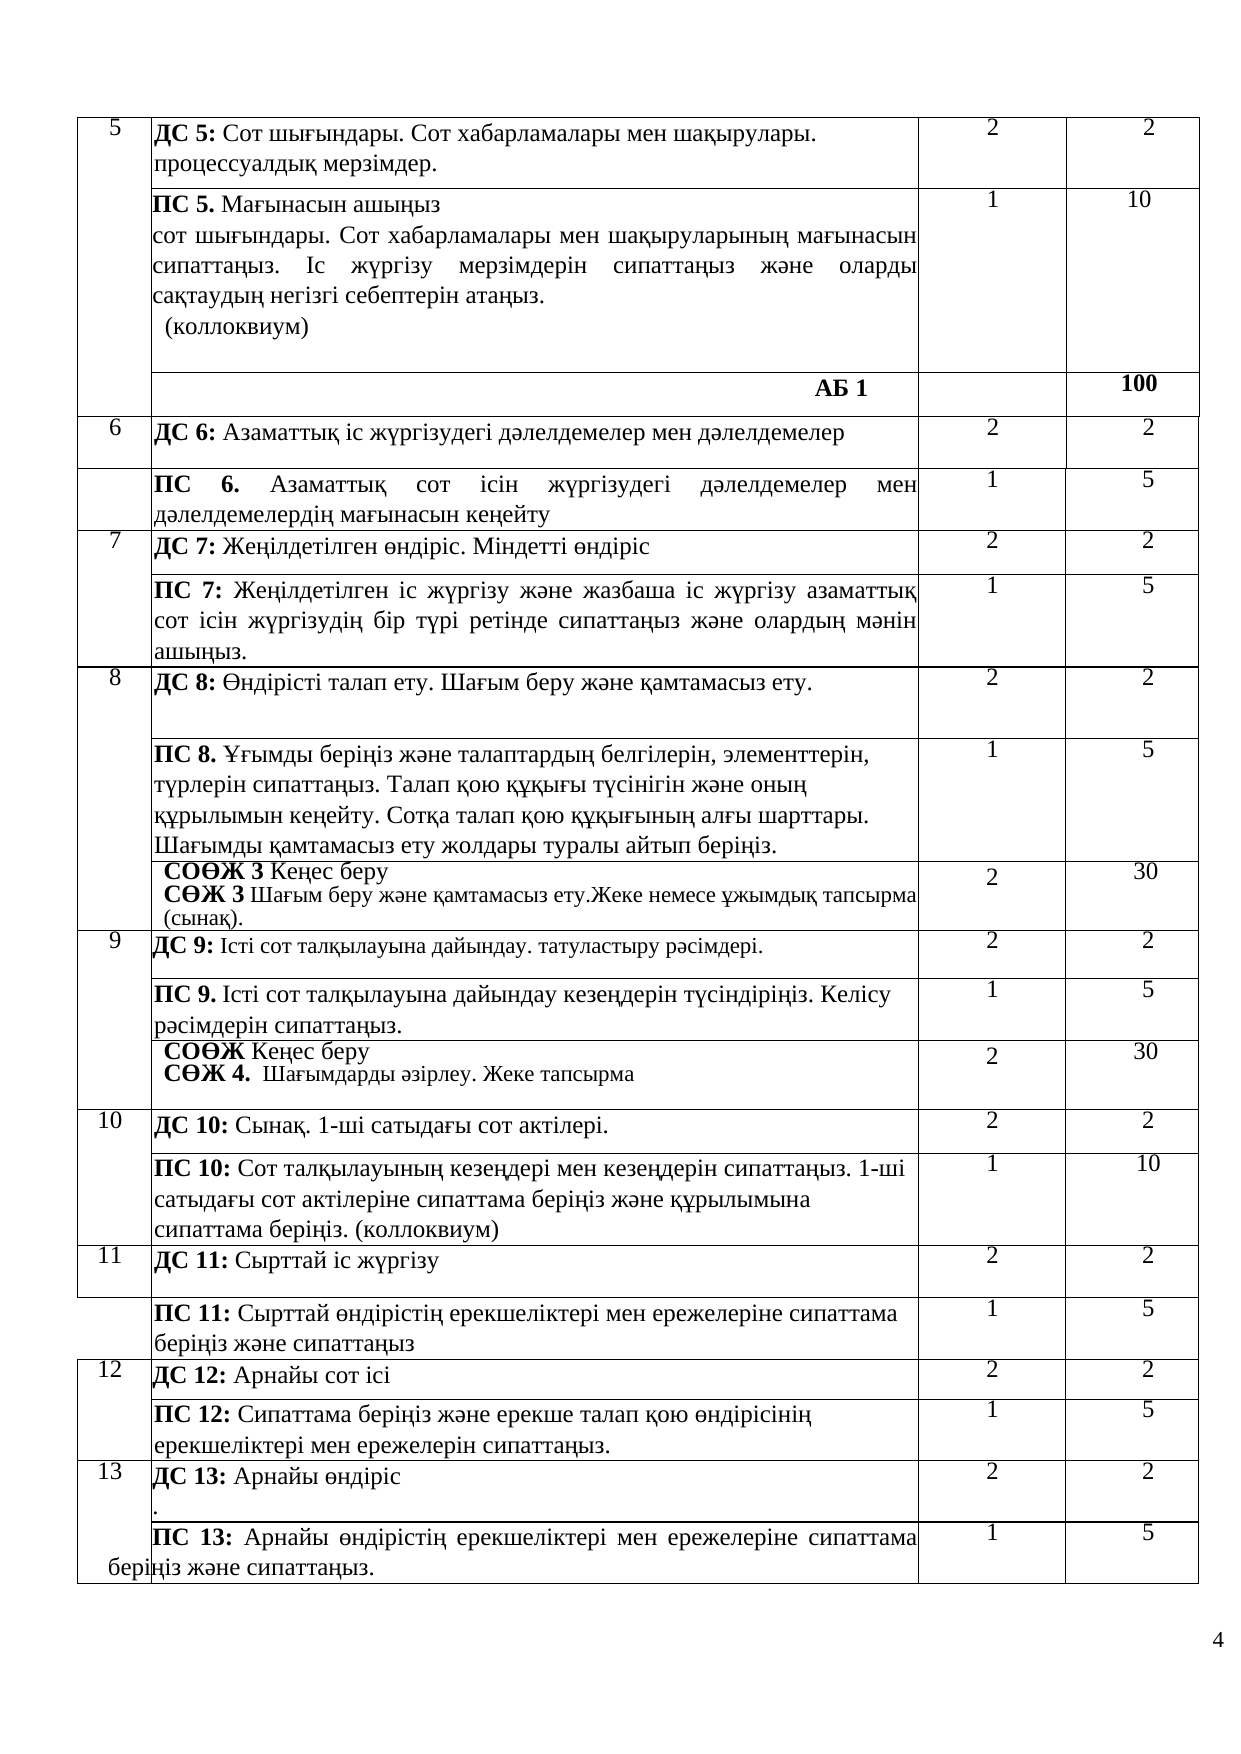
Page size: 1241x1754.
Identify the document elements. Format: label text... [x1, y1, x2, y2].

table_cell ДС 8: Өндірісті талап ету. Шағым беру және қамтамасыз ету. [152, 668, 918, 738]
table_cell 5 [1066, 1298, 1198, 1359]
table_cell 10 [1067, 189, 1199, 372]
table_cell ПС 11: Сырттай өндірістің ерекшеліктері мен ережелеріне сипаттама беріңіз және сипаттаңыз [152, 1298, 918, 1359]
table_cell 10 [78, 1110, 151, 1244]
table_cell 1 [919, 1298, 1065, 1359]
table_cell 1 [919, 189, 1066, 372]
table_cell ПС 7: Жеңілдетілген іс жүргізу және жазбаша іс жүргізу азаматтық сот ісін жүргізудің бір түрі ретінде сипаттаңыз және олардың мәнін ашыңыз. [152, 575, 918, 666]
table_cell АБ 1 [152, 373, 918, 416]
table_cell 1 [919, 575, 1065, 666]
table_cell 1 [919, 1523, 1065, 1582]
table_cell ДС 10: Сынақ. 1-ші сатыдағы сот актілері. [152, 1110, 918, 1152]
table_cell 2 [1066, 1246, 1198, 1297]
table_cell [78, 469, 151, 530]
table_cell ДС 9: Істі сот талқылауына дайындау. татуластыру рәсімдері. [152, 931, 918, 978]
table_cell ДС 11: Сырттай іс жүргізу [152, 1246, 918, 1297]
table_cell 12 [78, 1360, 151, 1460]
table_cell ПС 6. Азаматтық сот ісін жүргізудегі дәлелдемелер мен дәлелдемелердің мағынасын кеңейту [152, 469, 918, 530]
table_cell 5 [1066, 1523, 1198, 1582]
table_cell 100 [1067, 373, 1199, 416]
table_cell 7 [78, 531, 151, 666]
table_cell 11 [78, 1246, 151, 1297]
table_cell 1 [919, 1400, 1065, 1460]
table_cell ДС 5: Сот шығындары. Сот хабарламалары мен шақырулары. процессуалдық мерзімдер. [152, 118, 918, 188]
table_cell 5 [1066, 979, 1198, 1040]
table_cell 30 [1066, 862, 1198, 929]
table_cell 13 [78, 1461, 151, 1582]
table_cell 2 [919, 417, 1066, 468]
table_cell 6 [78, 417, 151, 468]
table_cell 2 [1066, 1110, 1198, 1152]
table_cell 2 [919, 931, 1065, 978]
table_cell 5 [1066, 469, 1198, 530]
table_cell ПС 10: Сот талқылауының кезеңдері мен кезеңдерін сипаттаңыз. 1-ші сатыдағы сот актілеріне сипаттама беріңіз және құрылымына сипаттама беріңіз. (коллоквиум) [152, 1154, 918, 1244]
table_cell 1 [919, 1154, 1065, 1244]
table_cell 1 [919, 739, 1065, 861]
table_cell ПС 13: Арнайы өндірістің ерекшеліктері мен ережелеріне сипаттама беріңіз және сипаттаңыз. [152, 1523, 918, 1582]
table_cell ПС 5. Мағынасын ашыңыз сот шығындары. Сот хабарламалары мен шақыруларының мағынасын сипаттаңыз. Іс жүргізу мерзімдерін сипаттаңыз және оларды сақтаудың негізгі себептерін атаңыз. (коллоквиум) [152, 189, 918, 372]
table_cell ДС 7: Жеңілдетілген өндіріс. Міндетті өндіріс [152, 531, 918, 574]
table_cell 2 [1067, 118, 1199, 188]
table_cell 2 [919, 668, 1065, 738]
table_cell 1 [919, 979, 1065, 1040]
table_cell 2 [919, 862, 1065, 929]
table_cell 2 [1066, 531, 1198, 574]
table_cell 5 [78, 118, 151, 416]
table_cell 2 [919, 1041, 1065, 1109]
table_cell 5 [1066, 575, 1198, 666]
table_cell ПС 12: Сипаттама беріңіз және ерекше талап қою өндірісінің ерекшеліктері мен ережелерін сипаттаңыз. [152, 1400, 918, 1460]
table_cell 2 [919, 1461, 1065, 1521]
table_cell СОӨЖ 3 Кеңес беру СӨЖ 3 Шағым беру және қамтамасыз ету.Жеке немесе ұжымдық тапсырма (сынақ). [152, 862, 918, 929]
table_cell 2 [919, 118, 1066, 188]
table_cell 2 [919, 1246, 1065, 1297]
table_cell [919, 373, 1066, 416]
table_cell ПС 9. Істі сот талқылауына дайындау кезеңдерін түсіндіріңіз. Келісу рәсімдерін сипаттаңыз. [152, 979, 918, 1040]
table_cell ДС 12: Арнайы сот ісі [152, 1360, 918, 1398]
table_cell 9 [78, 931, 151, 1109]
table_cell ДС 6: Азаматтық іс жүргізудегі дәлелдемелер мен дәлелдемелер [152, 417, 918, 468]
table_cell ДС 13: Арнайы өндіріс . [152, 1461, 918, 1521]
table_cell 30 [1066, 1041, 1198, 1109]
table_cell 2 [1066, 668, 1198, 738]
table_cell 2 [1066, 1360, 1198, 1398]
table_cell 8 [78, 668, 151, 929]
table_cell 2 [1066, 1461, 1198, 1521]
table_cell 2 [919, 531, 1065, 574]
table_cell 2 [1067, 417, 1198, 468]
table_cell 2 [1066, 931, 1198, 978]
table_cell СОӨЖ Кеңес беру СӨЖ 4. Шағымдарды әзірлеу. Жеке тапсырма [152, 1041, 918, 1109]
table_cell 2 [919, 1110, 1065, 1152]
table_cell 1 [919, 469, 1065, 530]
table_cell 5 [1066, 739, 1198, 861]
table_cell 10 [1066, 1154, 1198, 1244]
table_cell 2 [919, 1360, 1065, 1398]
table_cell 5 [1066, 1400, 1198, 1460]
table_cell ПС 8. Ұғымды беріңіз және талаптардың белгілерін, элементтерін, түрлерін сипаттаңыз. Талап қою құқығы түсінігін және оның құрылымын кеңейту. Сотқа талап қою құқығының алғы шарттары. Шағымды қамтамасыз ету жолдары туралы айтып беріңіз. [152, 739, 918, 861]
